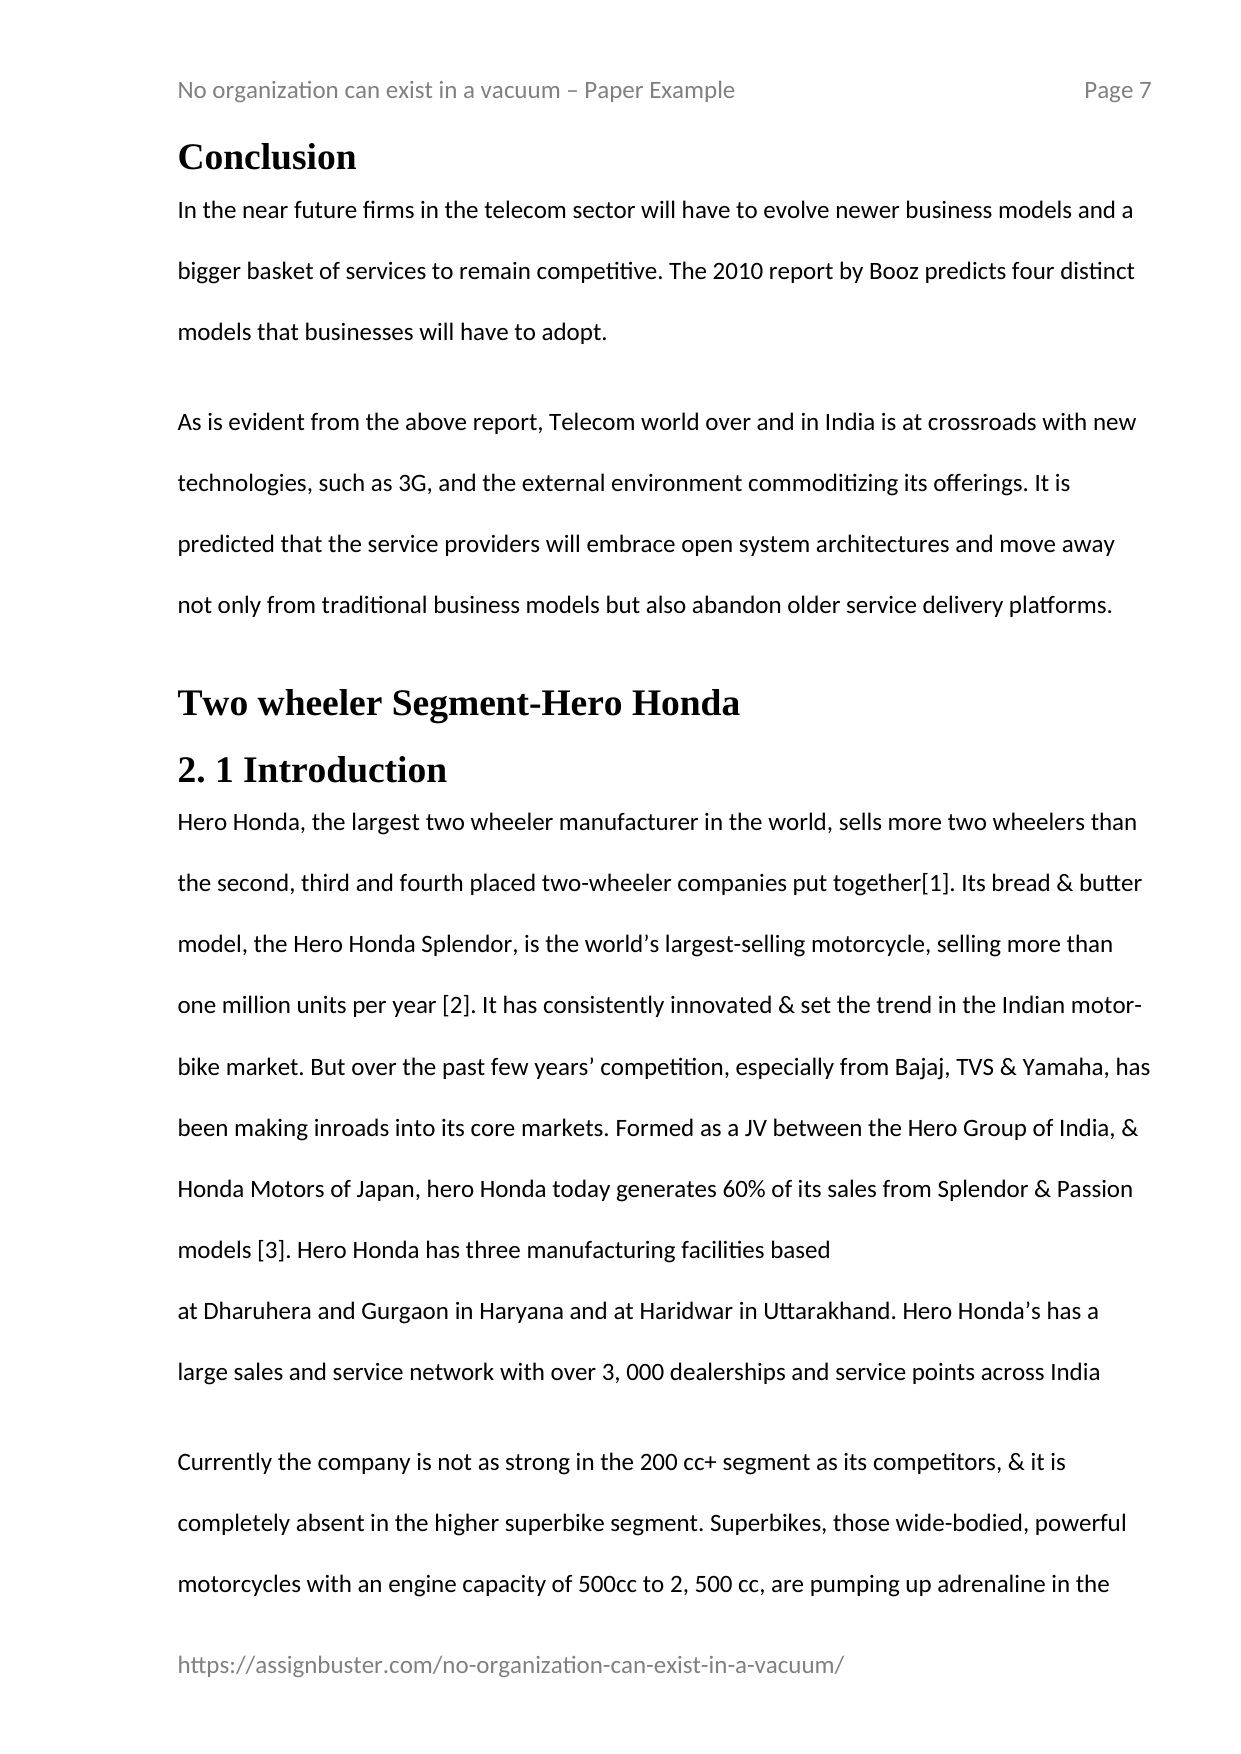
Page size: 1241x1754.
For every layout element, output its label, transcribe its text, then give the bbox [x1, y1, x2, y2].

subtitle 2. 1 Introduction [177, 747, 1152, 791]
text Hero Honda, the largest two wheeler manufacturer in the world, sells more two wheelers than the second, third and fourth placed two-wheeler companies put together[1]. Its bread & butter model, the Hero Honda Splendor, is the world’s largest-selling motorcycle, selling more than one million units per year [2]. It has consistently innovated & set the trend in the Indian motor-bike market. But over the past few years’ competition, especially from Bajaj, TVS & Yamaha, has been making inroads into its core markets. Formed as a JV between the Hero Group of India, & Honda Motors of Japan, hero Honda today generates 60% of its sales from Splendor & Passion models [3]. Hero Honda has three manufacturing facilities based at Dharuhera and Gurgaon in Haryana and at Haridwar in Uttarakhand. Hero Honda’s has a large sales and service network with over 3, 000 dealerships and service points across India [177, 807, 1152, 1386]
text As is evident from the above report, Telecom world over and in India is at crossroads with new technologies, such as 3G, and the external environment commoditizing its offerings. It is predicted that the service providers will embrace open system architectures and move away not only from traditional business models but also abandon older service delivery platforms. [177, 406, 1152, 620]
text In the near future firms in the telecom sector will have to evolve newer business models and a bigger basket of services to remain competitive. The 2010 report by Booz predicts four distinct models that businesses will have to adopt. [177, 194, 1152, 346]
subtitle Conclusion [177, 135, 1152, 178]
subtitle Two wheeler Segment-Hero Honda [177, 680, 1152, 723]
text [177, 1446, 1152, 1599]
